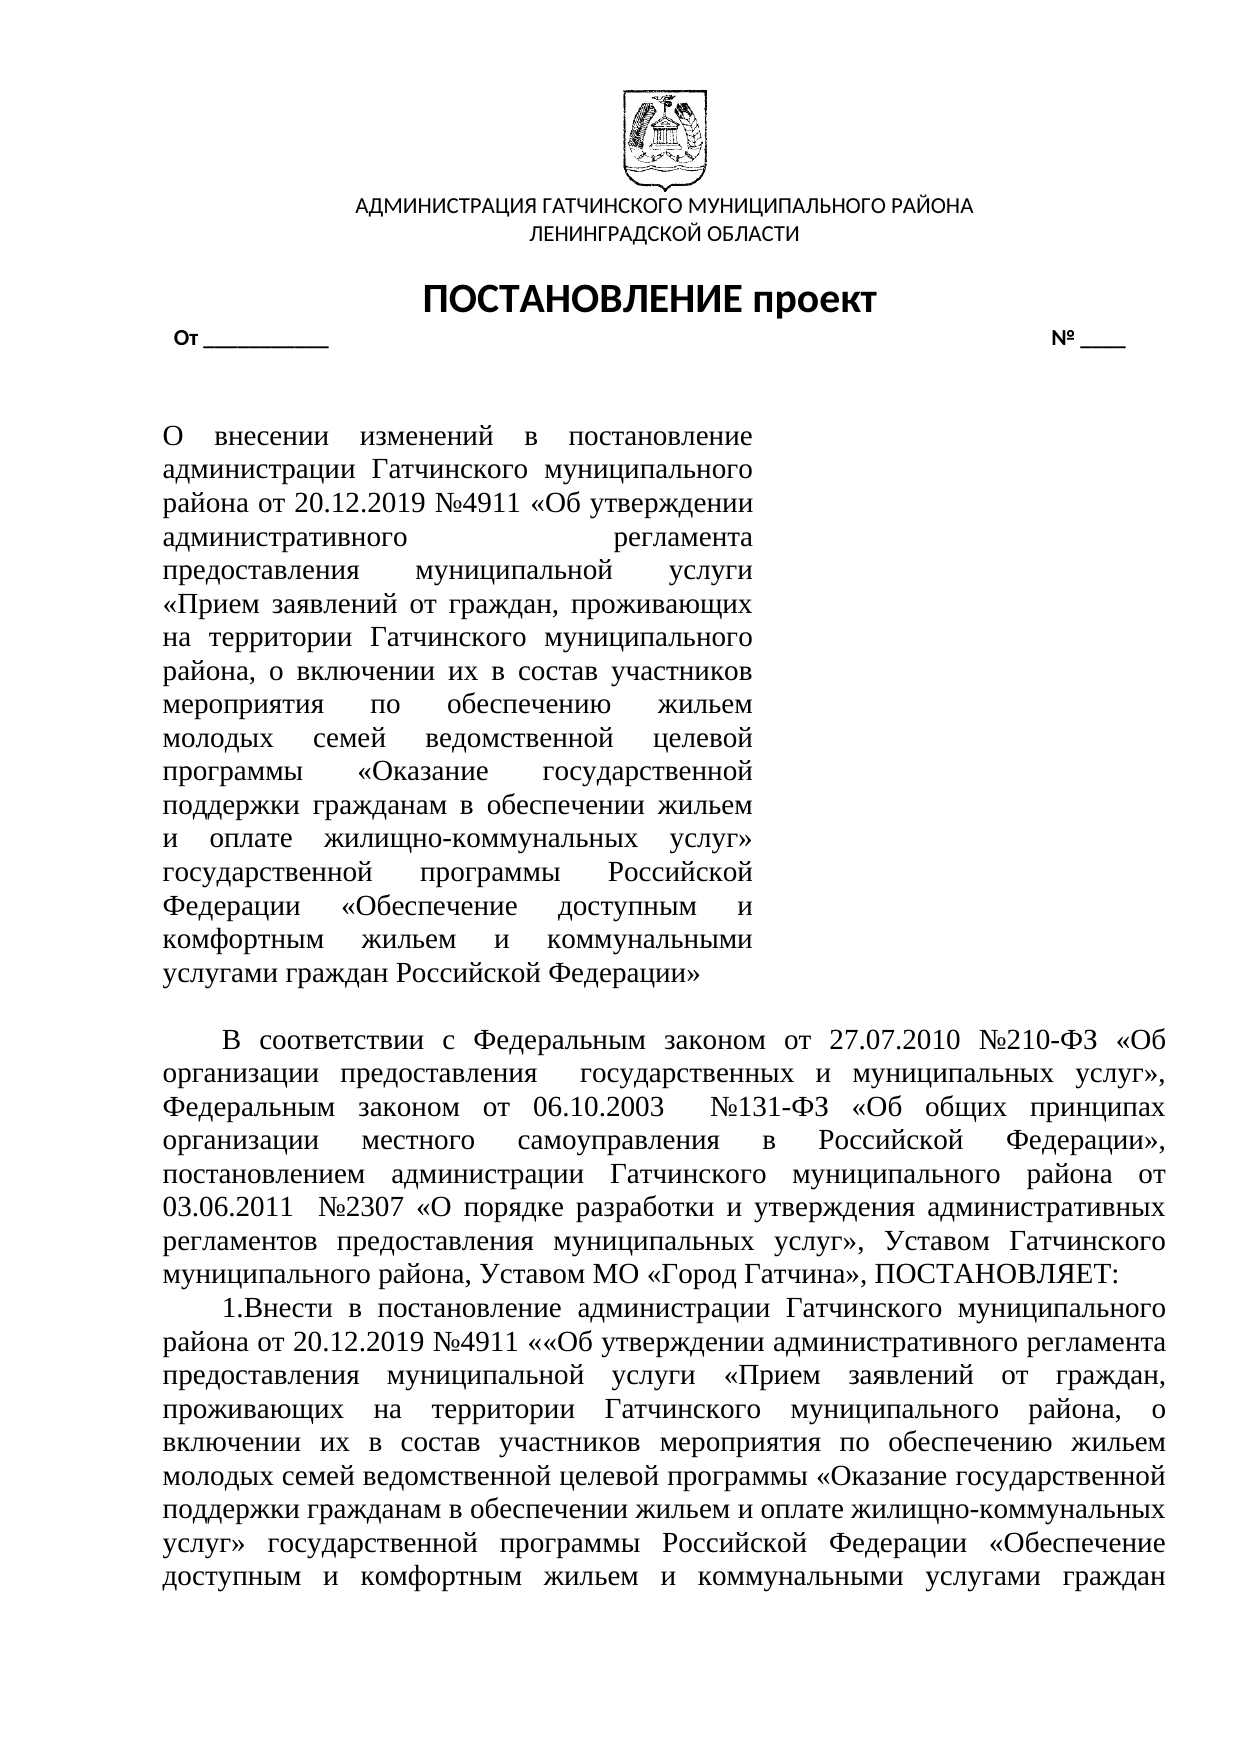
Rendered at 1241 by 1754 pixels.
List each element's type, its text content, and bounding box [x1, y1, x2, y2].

text ЛЕНИНГРАДСКОЙ ОБЛАСТИ [162, 219, 1167, 247]
table_header ПОСТАНОВЛЕНИЕ проект [163, 272, 1137, 323]
text АДМИНИСТРАЦИЯ ГАТЧИНСКОГО МУНИЦИПАЛЬНОГО РАЙОНА [162, 191, 1167, 219]
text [162, 1290, 1167, 1592]
text О внесении изменений в постановление администрации Гатчинского муниципального района от 20.12.2019 №4911 «Об утверждении административного регламента предоставления муниципальной услуги «Прием заявлений от граждан, проживающих на территории Гатчинского муниципального района, о включении их в состав участников мероприятия по обеспечению жильем молодых семей ведомственной целевой программы «Оказание государственной поддержки гражданам в обеспечении жильем и оплате жилищно-коммунальных услуг» государственной программы Российской Федерации «Обеспечение доступным и комфортным жильем и коммунальными услугами граждан Российской Федерации» [162, 418, 753, 988]
text В соответствии с Федеральным законом от 27.07.2010 №210-ФЗ «Об организации предоставления государственных и муниципальных услуг», Федеральным законом от 06.10.2003 №131-ФЗ «Об общих принципах организации местного самоуправления в Российской Федерации», постановлением администрации Гатчинского муниципального района от 03.06.2011 №2307 «О порядке разработки и утверждения административных регламентов предоставления муниципальных услуг», Уставом Гатчинского муниципального района, Уставом МО «Город Гатчина», ПОСТАНОВЛЯЕТ: [162, 1022, 1167, 1290]
picture [621, 88, 708, 192]
table_cell № ____ [850, 323, 1137, 351]
table_cell От ___________ [163, 323, 850, 351]
